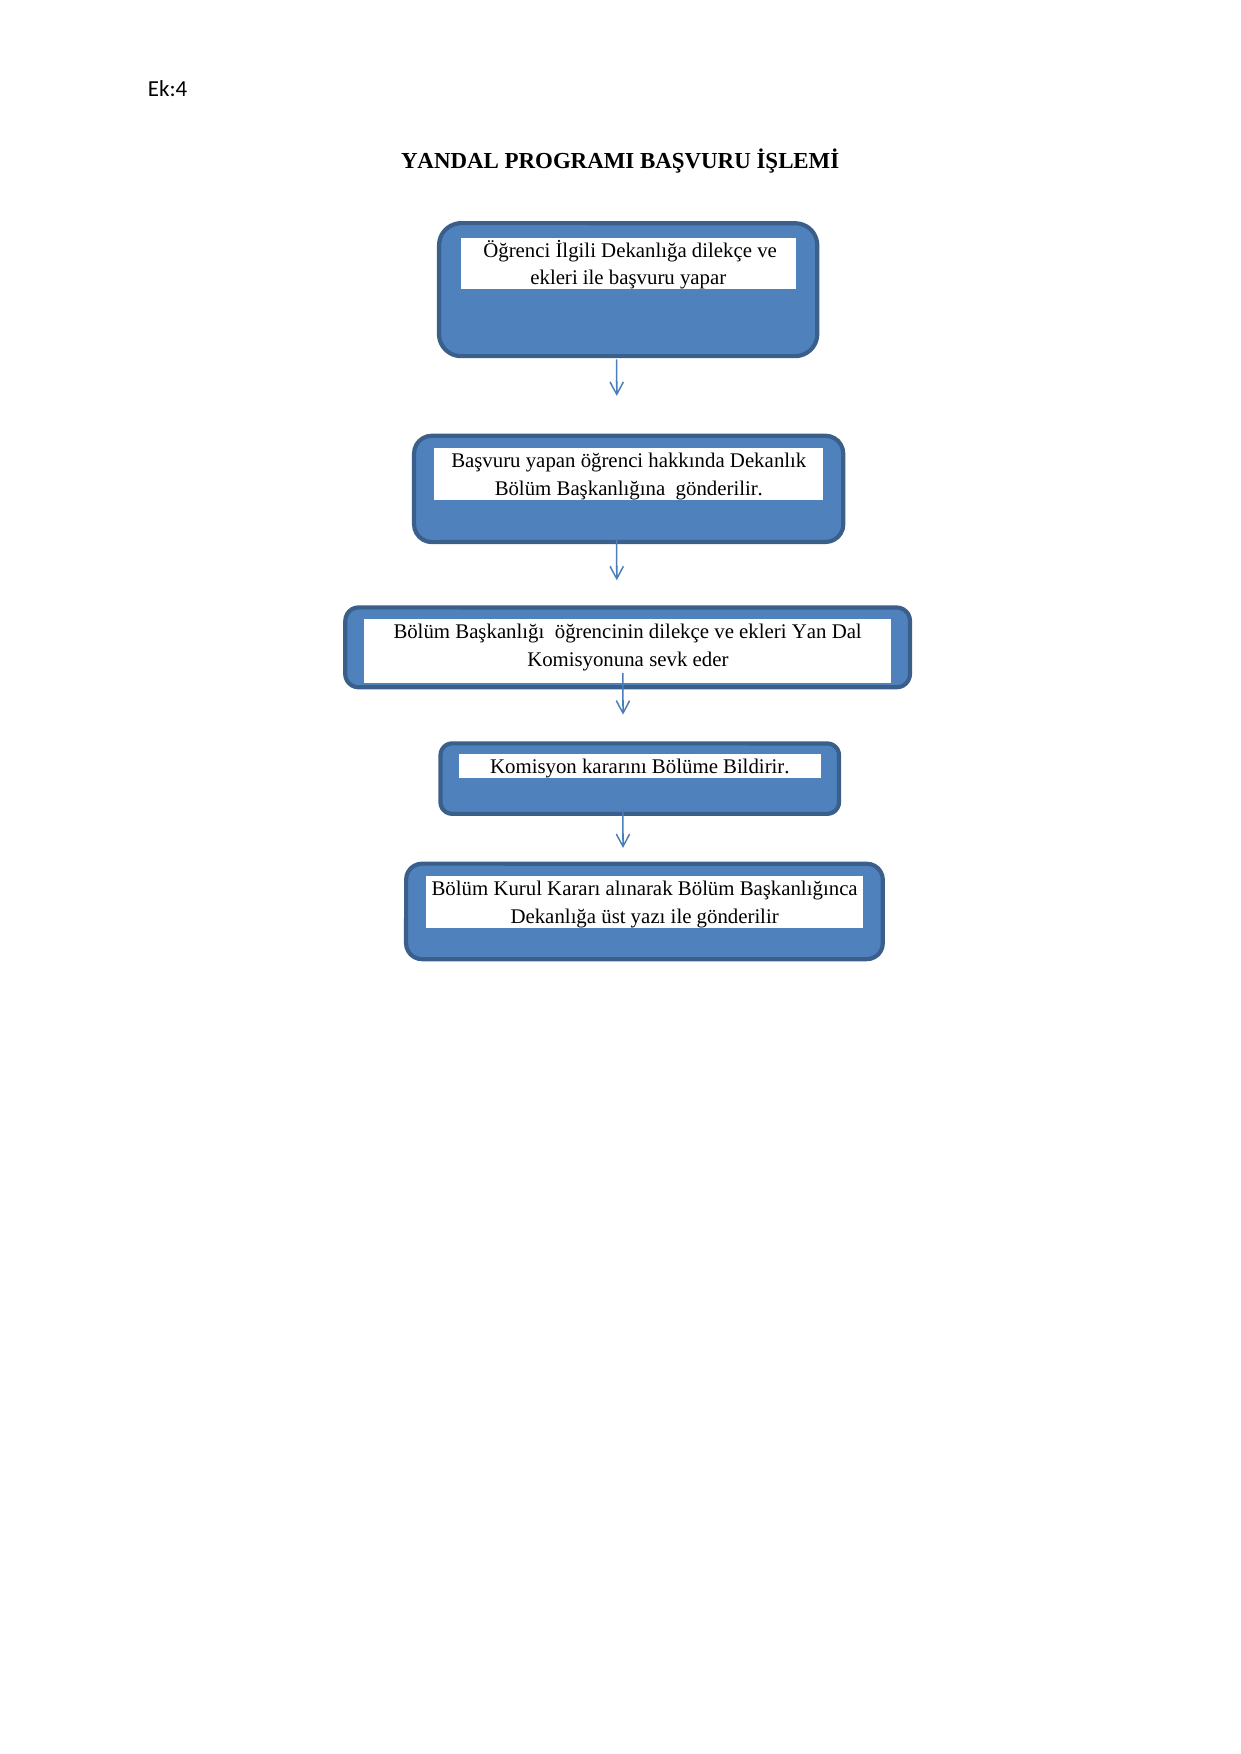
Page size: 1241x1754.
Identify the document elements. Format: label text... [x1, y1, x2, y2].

text YANDAL PROGRAMI BAŞVURU İŞLEMİ [148, 148, 1093, 174]
